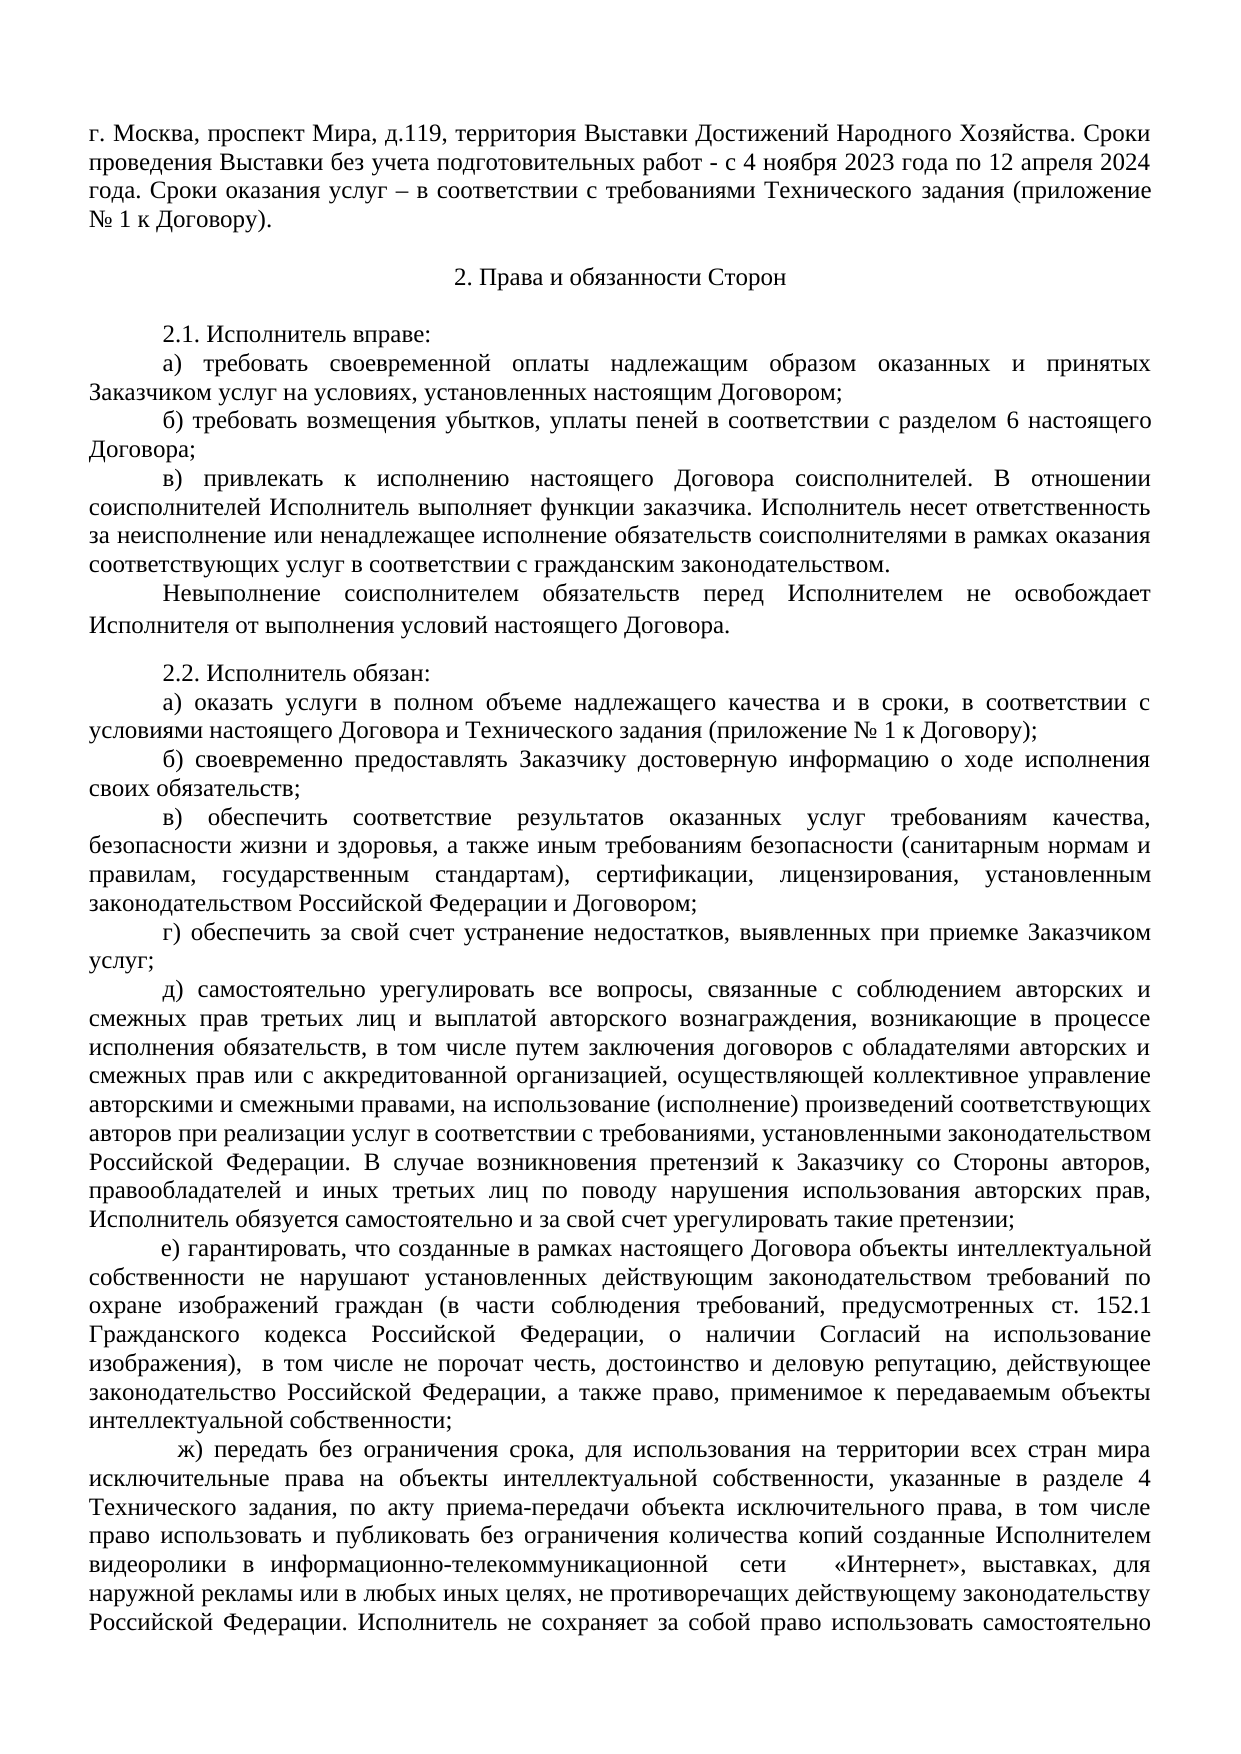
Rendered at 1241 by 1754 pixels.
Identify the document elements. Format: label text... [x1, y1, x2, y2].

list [89, 118, 1152, 233]
text д) самостоятельно урегулировать все вопросы, связанные с соблюдением авторских и смежных прав третьих лиц и выплатой авторского вознаграждения, возникающие в процессе исполнения обязательств, в том числе путем заключения договоров с обладателями авторских и смежных прав или с аккредитованной организацией, осуществляющей коллективное управление авторскими и смежными правами, на использование (исполнение) произведений соответствующих авторов при реализации услуг в соответствии с требованиями, установленными законодательством Российской Федерации. В случае возникновения претензий к Заказчику со Стороны авторов, правообладателей и иных третьих лиц по поводу нарушения использования авторских прав, Исполнитель обязуется самостоятельно и за свой счет урегулировать такие претензии; [89, 974, 1152, 1233]
text б) своевременно предоставлять Заказчику достоверную информацию о ходе исполнения своих обязательств; [89, 744, 1152, 802]
text Невыполнение соисполнителем обязательств перед Исполнителем не освобождает Исполнителя от выполнения условий настоящего Договора. [89, 578, 1152, 638]
text 2.1. Исполнитель вправе: [89, 319, 1152, 348]
text г) обеспечить за свой счет устранение недостатков, выявленных при приемке Заказчиком услуг; [89, 917, 1152, 974]
text 2.2. Исполнитель обязан: [89, 658, 1152, 687]
text а) оказать услуги в полном объеме надлежащего качества и в сроки, в соответствии с условиями настоящего Договора и Технического задания (приложение № 1 к Договору); [89, 687, 1152, 744]
text б) требовать возмещения убытков, уплаты пеней в соответствии с разделом 6 настоящего Договора; [89, 406, 1152, 463]
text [89, 1434, 1152, 1635]
text в) обеспечить соответствие результатов оказанных услуг требованиям качества, безопасности жизни и здоровья, а также иным требованиям безопасности (санитарным нормам и правилам, государственным стандартам), сертификации, лицензирования, установленным законодательством Российской Федерации и Договором; [89, 802, 1152, 917]
text а) требовать своевременной оплаты надлежащим образом оказанных и принятых Заказчиком услуг на условиях, установленных настоящим Договором; [89, 348, 1152, 406]
text е) гарантировать, что созданные в рамках настоящего Договора объекты интеллектуальной собственности не нарушают установленных действующим законодательством требований по охране изображений граждан (в части соблюдения требований, предусмотренных ст. 152.1 Гражданского кодекса Российской Федерации, о наличии Согласий на использование изображения), в том числе не порочат честь, достоинство и деловую репутацию, действующее законодательство Российской Федерации, а также право, применимое к передаваемым объекты интеллектуальной собственности; [89, 1233, 1152, 1434]
text 2. Права и обязанности Сторон [89, 262, 1152, 291]
text в) привлекать к исполнению настоящего Договора соисполнителей. В отношении соисполнителей Исполнитель выполняет функции заказчика. Исполнитель несет ответственность за неисполнение или ненадлежащее исполнение обязательств соисполнителями в рамках оказания соответствующих услуг в соответствии с гражданским законодательством. [89, 463, 1152, 578]
